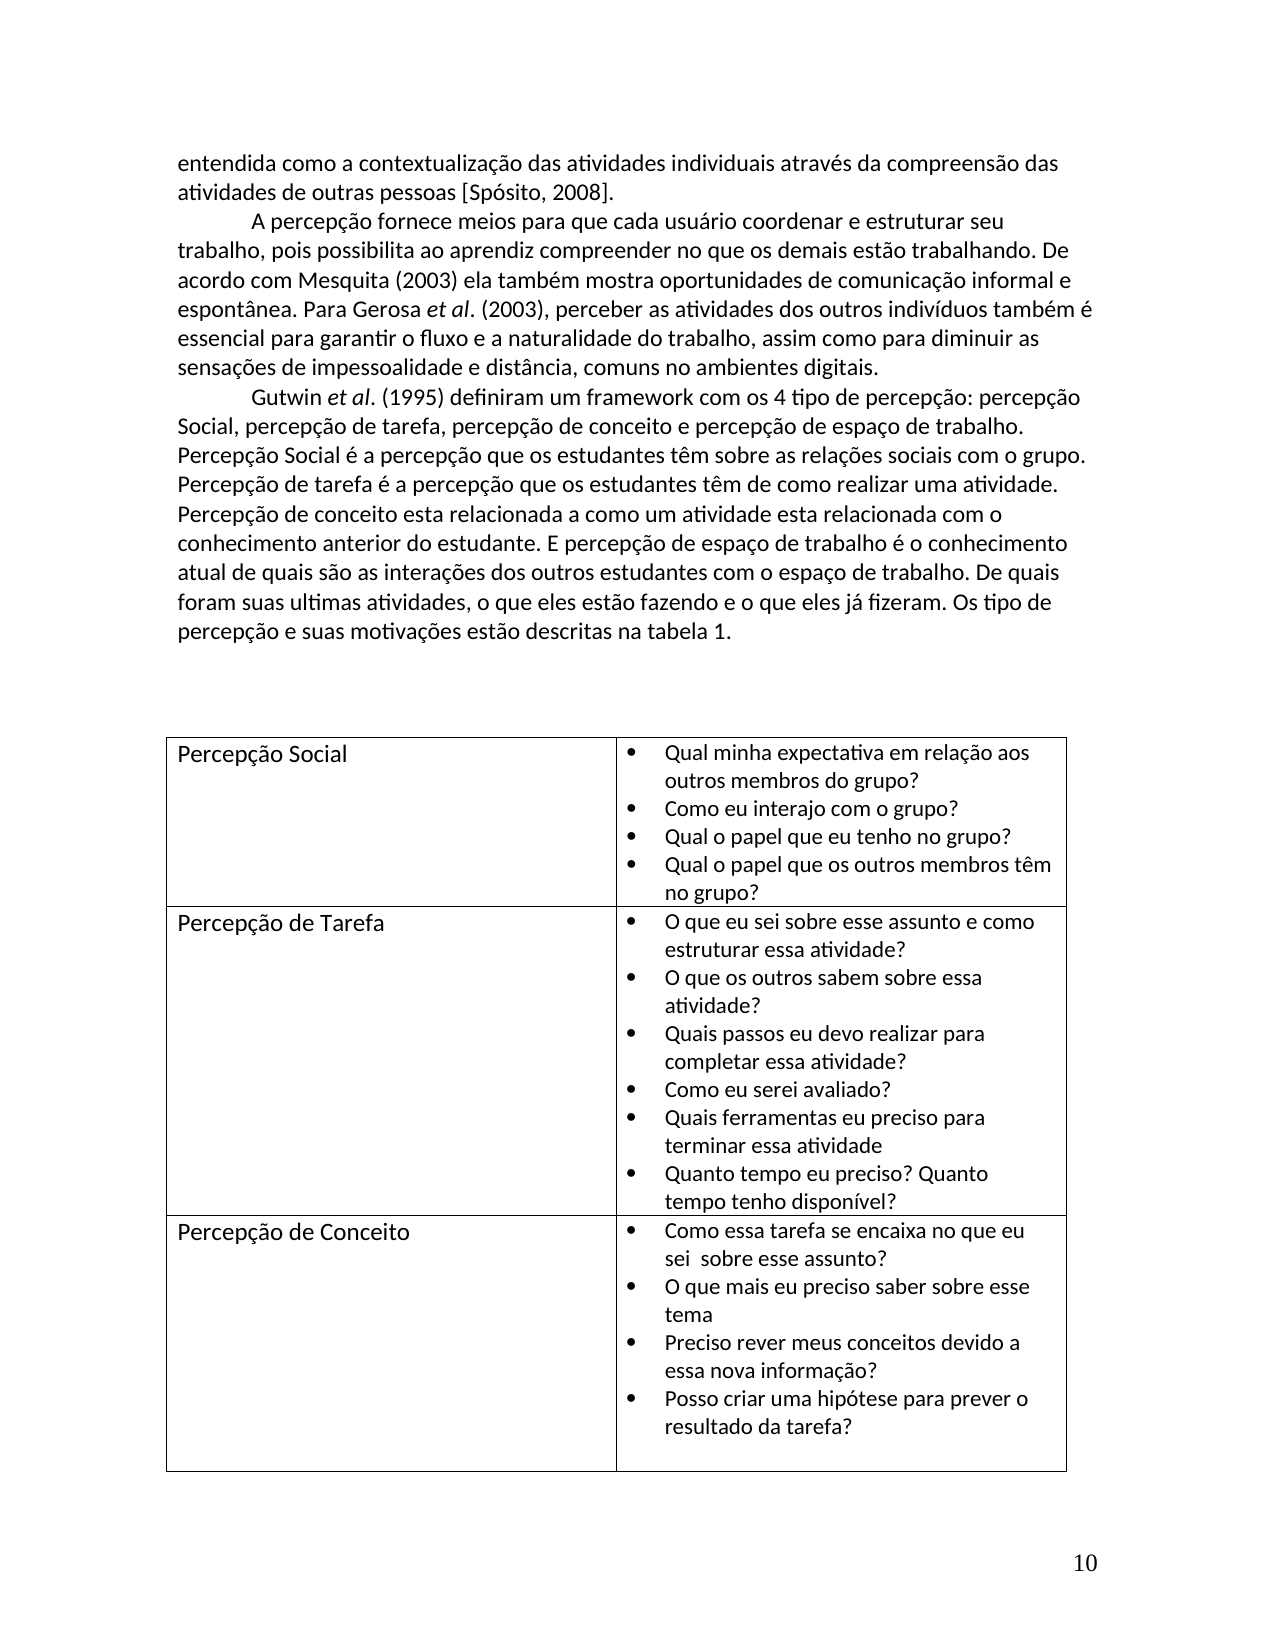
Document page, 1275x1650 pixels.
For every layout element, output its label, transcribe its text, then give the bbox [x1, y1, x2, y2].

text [177, 148, 1098, 206]
table_header Percepção Social [167, 738, 616, 906]
table_header Qual minha expectativa em relação aos outros membros do grupo? Como eu interajo com o grupo? Qual o papel que eu tenho no grupo? Qual o papel que os outros membros têm no grupo? [617, 738, 1066, 906]
table_cell Percepção de Tarefa [167, 907, 616, 1215]
table_cell O que eu sei sobre esse assunto e como estruturar essa atividade? O que os outros sabem sobre essa atividade? Quais passos eu devo realizar para completar essa atividade? Como eu serei avaliado? Quais ferramentas eu preciso para terminar essa atividade Quanto tempo eu preciso? Quanto tempo tenho disponível? [617, 907, 1066, 1215]
text Gutwin et al. (1995) definiram um framework com os 4 tipo de percepção: percepção Social, percepção de tarefa, percepção de conceito e percepção de espaço de trabalho. Percepção Social é a percepção que os estudantes têm sobre as relações sociais com o grupo. Percepção de tarefa é a percepção que os estudantes têm de como realizar uma atividade. Percepção de conceito esta relacionada a como um atividade esta relacionada com o conhecimento anterior do estudante. E percepção de espaço de trabalho é o conhecimento atual de quais são as interações dos outros estudantes com o espaço de trabalho. De quais foram suas ultimas atividades, o que eles estão fazendo e o que eles já fizeram. Os tipo de percepção e suas motivações estão descritas na tabela 1. [177, 382, 1098, 645]
table_cell Percepção de Conceito [167, 1216, 616, 1471]
table_cell Como essa tarefa se encaixa no que eu sei sobre esse assunto? O que mais eu preciso saber sobre esse tema Preciso rever meus conceitos devido a essa nova informação? Posso criar uma hipótese para prever o resultado da tarefa? [617, 1216, 1066, 1471]
text A percepção fornece meios para que cada usuário coordenar e estruturar seu trabalho, pois possibilita ao aprendiz compreender no que os demais estão trabalhando. De acordo com Mesquita (2003) ela também mostra oportunidades de comunicação informal e espontânea. Para Gerosa et al. (2003), perceber as atividades dos outros indivíduos também é essencial para garantir o fluxo e a naturalidade do trabalho, assim como para diminuir as sensações de impessoalidade e distância, comuns no ambientes digitais. [177, 206, 1098, 382]
